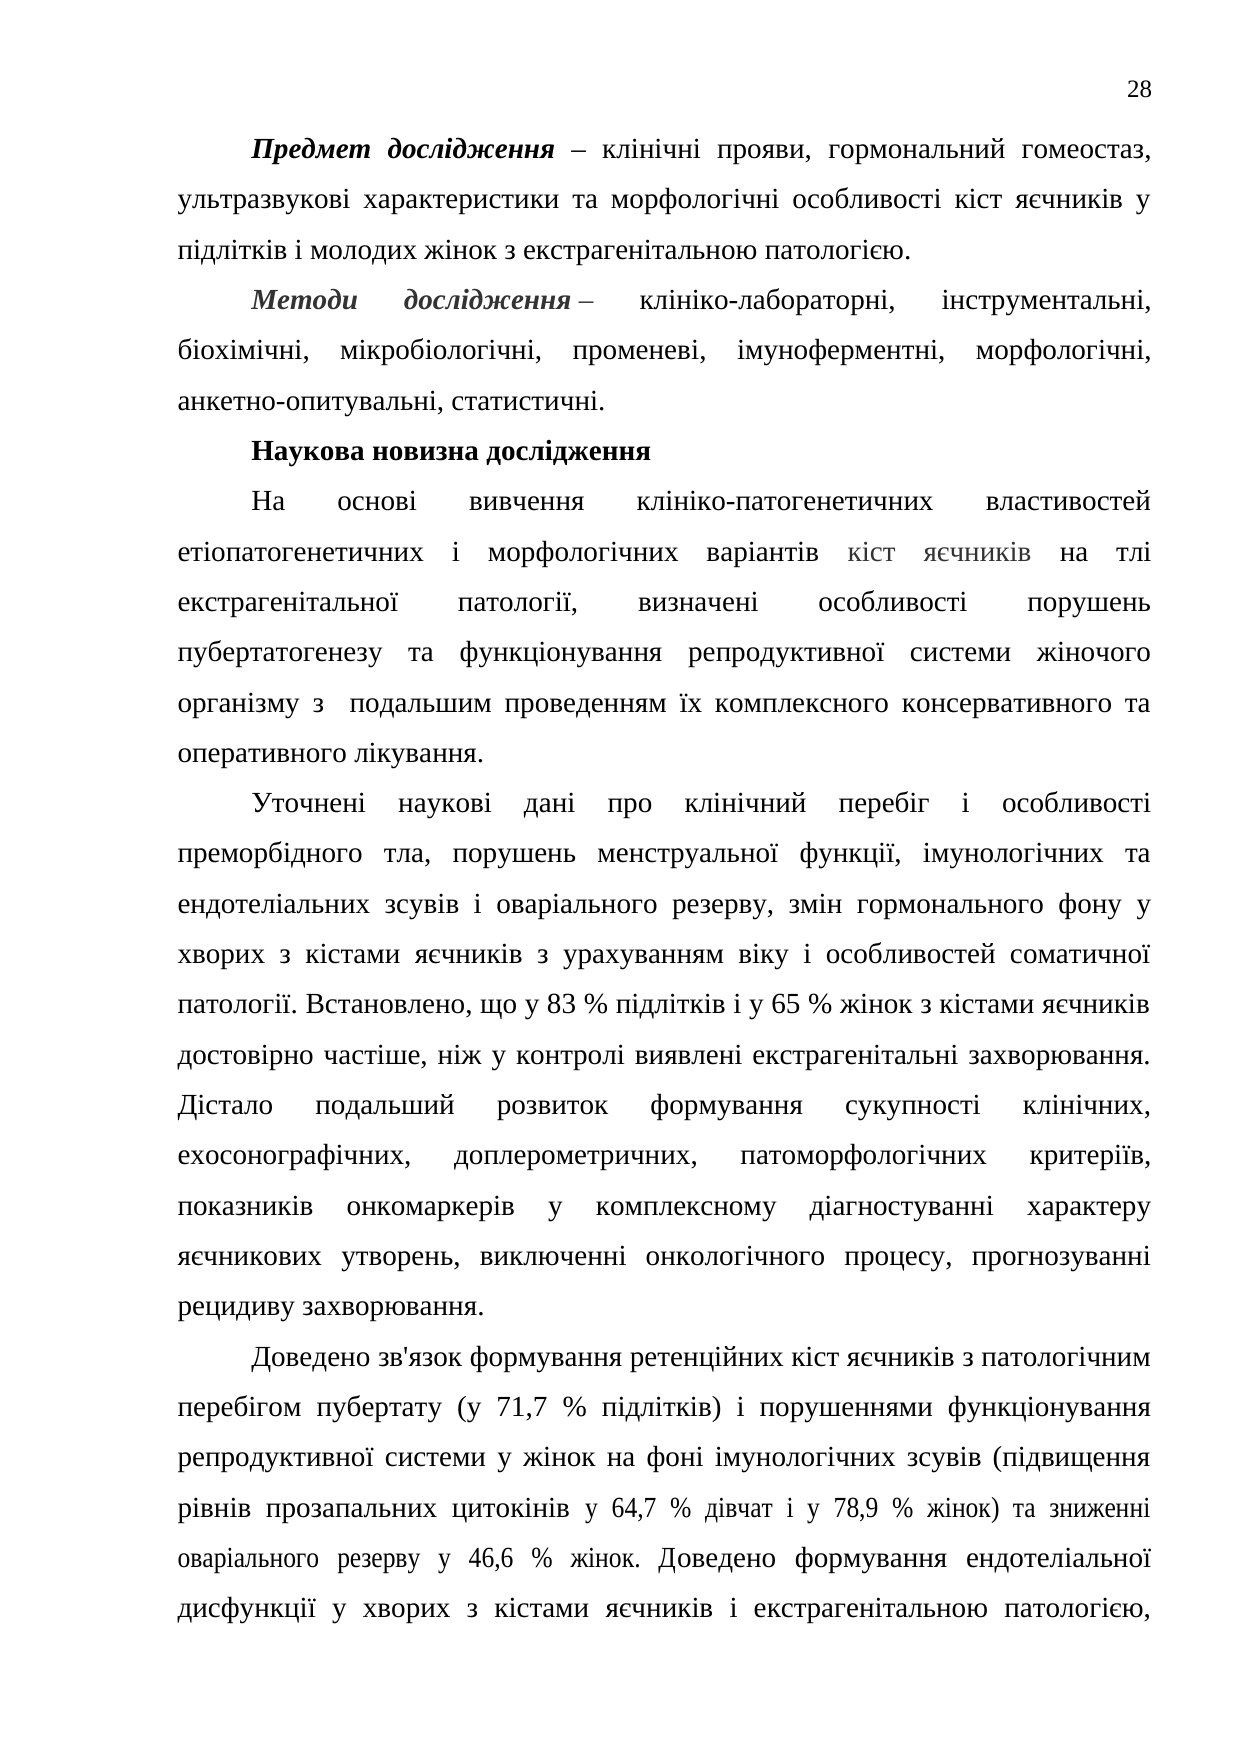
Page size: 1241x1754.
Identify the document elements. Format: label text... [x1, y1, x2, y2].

text Предмет дослідження – клінічні прояви, гормональний гомеостаз, ультразвукові характеристики та морфологічні особливості кіст яєчників у підлітків і молодих жінок з екстрагенітальною патологією. [177, 131, 1152, 182]
text Уточнені наукові дані про клінічний перебіг і особливості преморбідного тла, порушень менструальної функції, імунологічних та ендотеліальних зсувів і оваріального резерву, змін гормонального фону у хворих з кістами яєчників з урахуванням віку і особливостей соматичної патології. Встановлено, що у 83 % підлітків і у 65 % жінок з кістами яєчників достовірно частіше, ніж у контролі виявлені екстрагенітальні захворювання. Дістало подальший розвиток формування сукупності клінічних, ехосонографічних, доплерометричних, патоморфологічних критеріїв, показників онкомаркерів у комплексному діагностуванні характеру яєчникових утворень, виключенні онкологічного процесу, прогнозуванні рецидиву захворювання. [177, 785, 1152, 1322]
text Предмет дослідження – клінічні прояви, гормональний гомеостаз, ультразвукові характеристики та морфологічні особливості кіст яєчників у підлітків і молодих жінок з екстрагенітальною патологією. [177, 215, 1152, 265]
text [177, 1339, 1152, 1624]
text Методи дослідження – клініко-лабораторні, інструментальні, біохімічні, мікробіологічні, променеві, імуноферментні, морфологічні, анкетно-опитувальні, статистичні. [177, 282, 1152, 416]
text Наукова новизна дослідження [177, 433, 1152, 467]
text На основі вивчення клініко-патогенетичних властивостей етіопатогенетичних і морфологічних варіантів кіст яєчників на тлі екстрагенітальної патології, визначені особливості порушень пубертатогенезу та функціонування репродуктивної системи жіночого організму з подальшим проведенням їх комплексного консервативного та оперативного лікування. [177, 483, 1152, 768]
